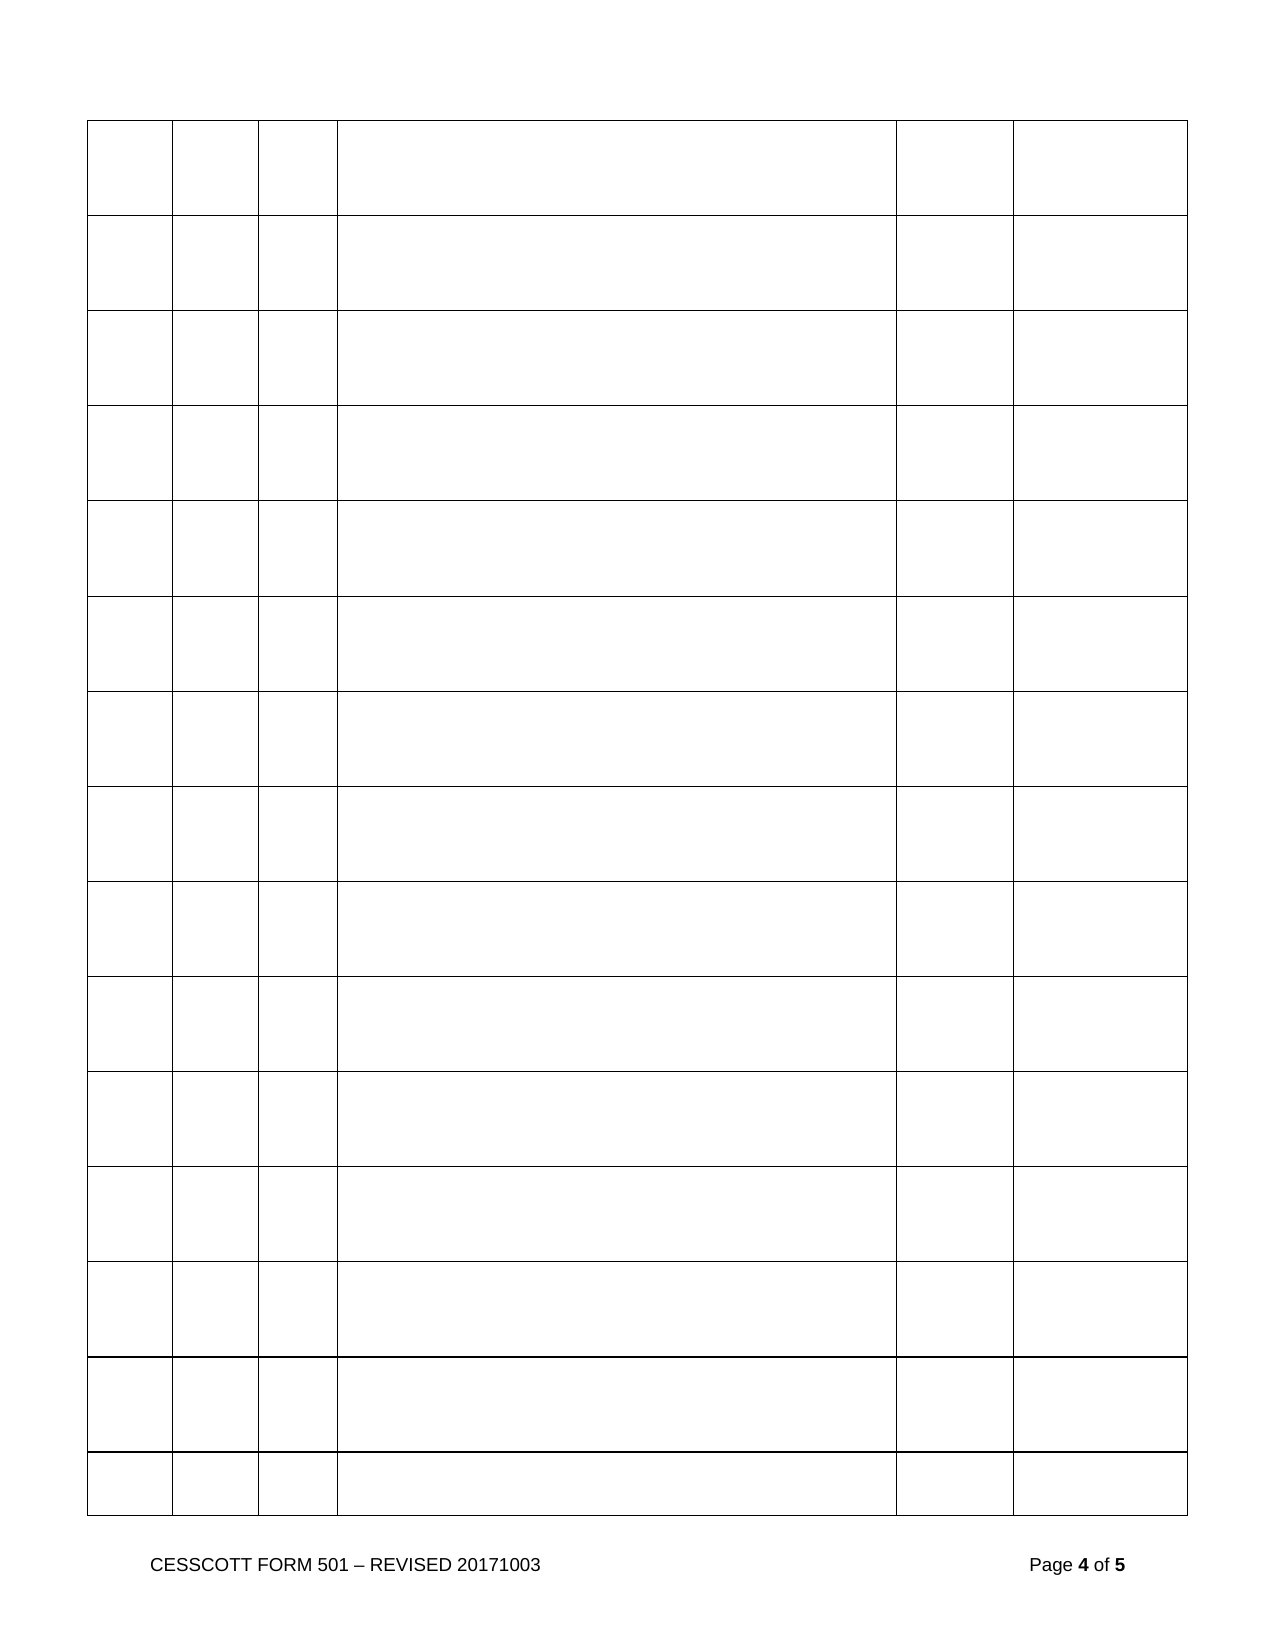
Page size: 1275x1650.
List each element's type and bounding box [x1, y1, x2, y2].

table_cell [259, 1072, 337, 1166]
table_cell [259, 501, 337, 596]
table_cell [338, 1453, 896, 1515]
table_cell [897, 1072, 1013, 1166]
table_cell [259, 597, 337, 691]
table_cell [88, 216, 172, 310]
table_cell [173, 1453, 258, 1515]
table_cell [1014, 311, 1187, 405]
table_cell [88, 882, 172, 976]
table_cell [259, 1358, 337, 1451]
table_cell [1014, 977, 1187, 1071]
table_cell [1014, 501, 1187, 596]
table_cell [897, 1358, 1013, 1451]
table_cell [1014, 1167, 1187, 1261]
table_cell [259, 406, 337, 500]
table_cell [259, 1262, 337, 1356]
table_cell [173, 882, 258, 976]
table_cell [1014, 121, 1187, 215]
table_cell [897, 977, 1013, 1071]
table_cell [259, 216, 337, 310]
table_cell [897, 597, 1013, 691]
table_cell [173, 692, 258, 786]
table_cell [338, 1072, 896, 1166]
table_cell [173, 1262, 258, 1356]
table_cell [173, 787, 258, 881]
table_cell [259, 977, 337, 1071]
table_cell [88, 501, 172, 596]
table_cell [1014, 1072, 1187, 1166]
table_cell [897, 311, 1013, 405]
table_cell [338, 311, 896, 405]
table_cell [1014, 216, 1187, 310]
table_cell [897, 787, 1013, 881]
table_cell [897, 1453, 1013, 1515]
table_cell [88, 597, 172, 691]
table_cell [88, 406, 172, 500]
table_cell [897, 216, 1013, 310]
table_cell [88, 1262, 172, 1356]
table_cell [173, 977, 258, 1071]
table_cell [173, 1167, 258, 1261]
table_cell [259, 121, 337, 215]
table_cell [88, 1358, 172, 1451]
table_cell [338, 406, 896, 500]
table_cell [173, 216, 258, 310]
table_cell [897, 121, 1013, 215]
table_cell [1014, 1262, 1187, 1356]
table_cell [338, 977, 896, 1071]
table_cell [88, 1167, 172, 1261]
table_cell [88, 787, 172, 881]
table_cell [88, 977, 172, 1071]
table_cell [173, 406, 258, 500]
table_cell [338, 501, 896, 596]
table_cell [897, 692, 1013, 786]
table_cell [173, 311, 258, 405]
table_cell [1014, 597, 1187, 691]
table_cell [259, 1453, 337, 1515]
table_cell [1014, 406, 1187, 500]
table_cell [173, 597, 258, 691]
table_cell [88, 1453, 172, 1515]
table_cell [1014, 882, 1187, 976]
table_cell [88, 692, 172, 786]
table_cell [173, 1358, 258, 1451]
table_cell [259, 1167, 337, 1261]
table_cell [1014, 1358, 1187, 1451]
table_cell [897, 1167, 1013, 1261]
table_cell [173, 121, 258, 215]
table_cell [173, 501, 258, 596]
table_cell [338, 1358, 896, 1451]
table_cell [338, 216, 896, 310]
table_cell [338, 121, 896, 215]
table_cell [897, 1262, 1013, 1356]
table_cell [259, 311, 337, 405]
table_cell [1014, 692, 1187, 786]
table_cell [338, 692, 896, 786]
table_cell [88, 311, 172, 405]
table_cell [259, 692, 337, 786]
table_cell [338, 1262, 896, 1356]
table_cell [338, 597, 896, 691]
table_cell [897, 406, 1013, 500]
table_cell [88, 121, 172, 215]
table_cell [338, 1167, 896, 1261]
table_cell [1014, 1453, 1187, 1515]
table_cell [338, 787, 896, 881]
table_cell [338, 882, 896, 976]
table_cell [897, 882, 1013, 976]
table_cell [897, 501, 1013, 596]
table_cell [259, 787, 337, 881]
table_cell [173, 1072, 258, 1166]
table_cell [1014, 787, 1187, 881]
table_cell [259, 882, 337, 976]
table_cell [88, 1072, 172, 1166]
